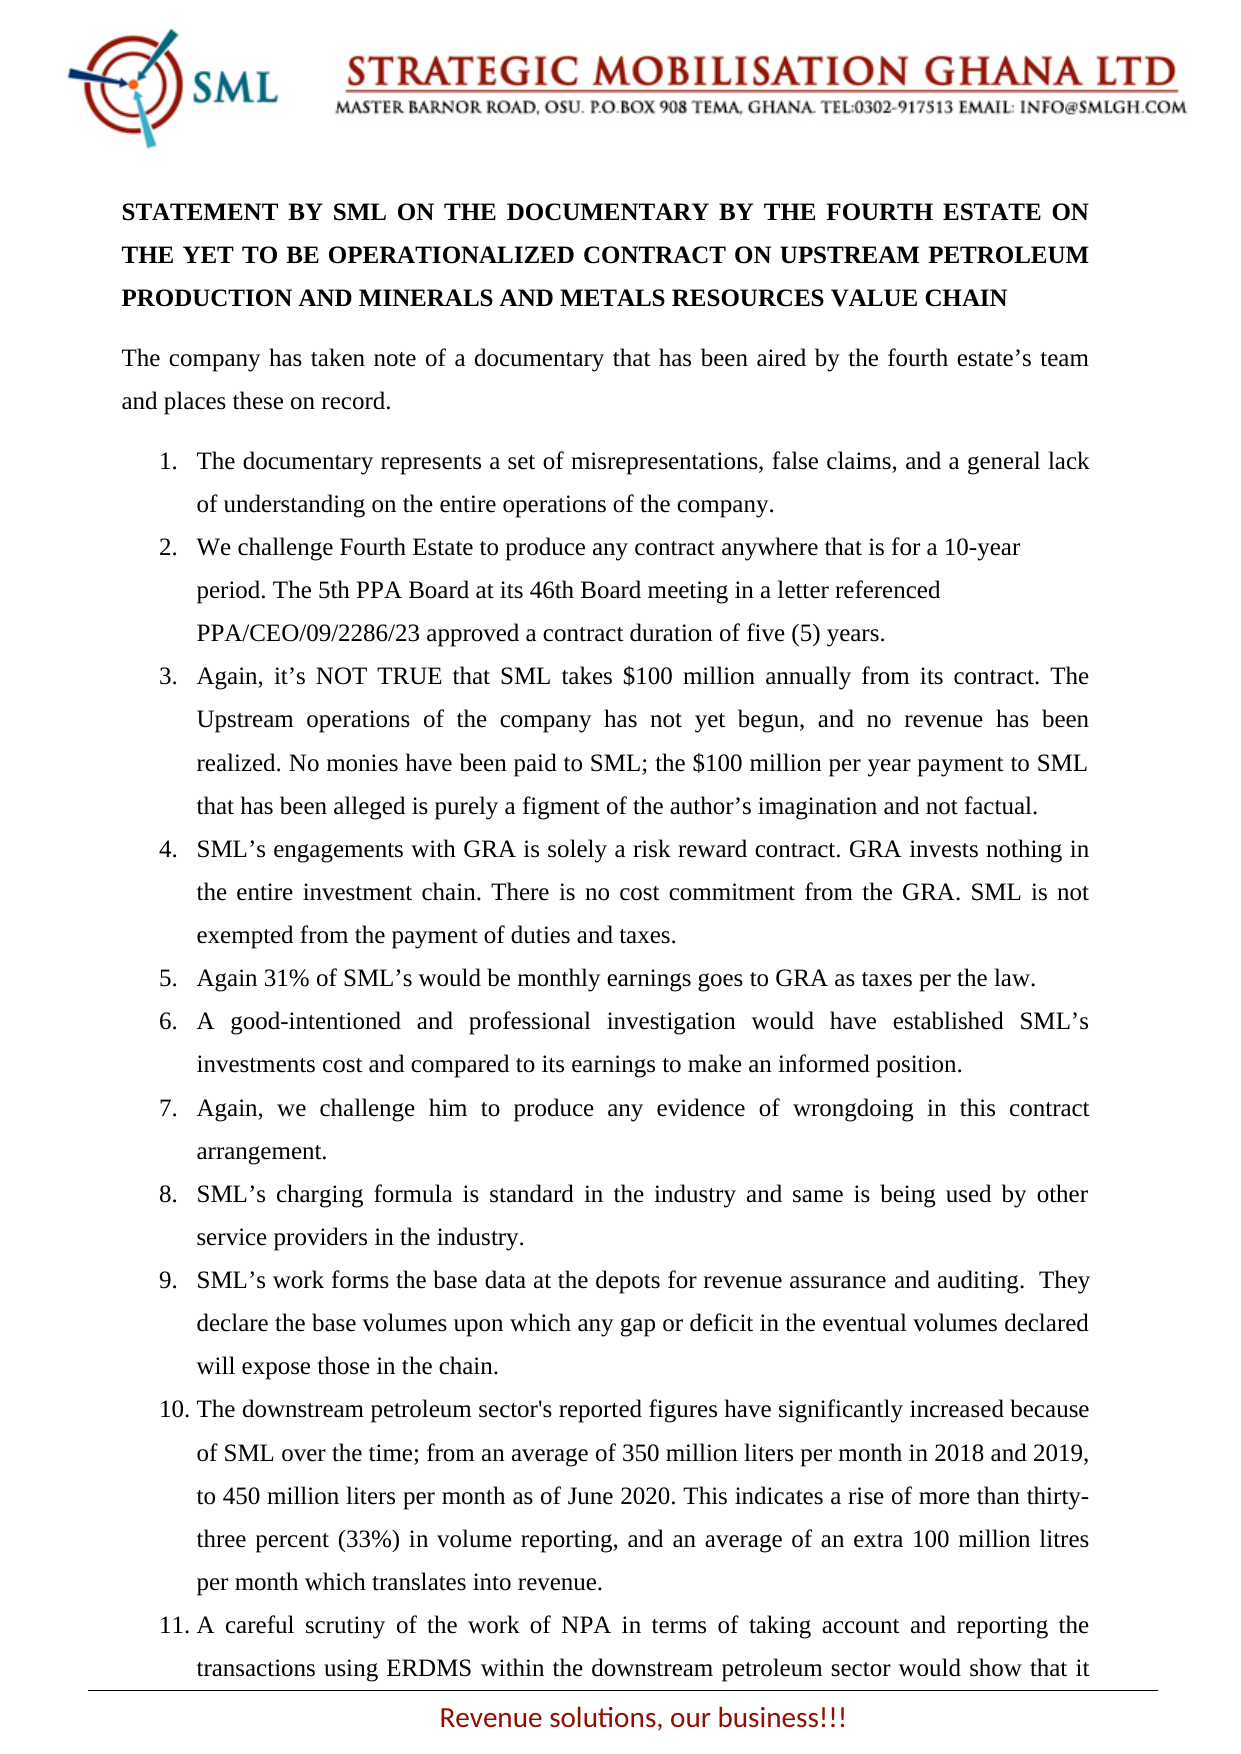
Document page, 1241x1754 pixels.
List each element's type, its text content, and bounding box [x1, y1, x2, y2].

text STATEMENT BY SML ON THE DOCUMENTARY BY THE FOURTH ESTATE ON THE YET TO BE OPERATIONALIZED CONTRACT ON UPSTREAM PETROLEUM PRODUCTION AND MINERALS AND METALS RESOURCES VALUE CHAIN [121, 197, 1090, 312]
list A good-intentioned and professional investigation would have established SML’s investments cost and compared to its earnings to make an informed position. [159, 1006, 1090, 1078]
picture [65, 28, 1241, 150]
list SML’s work forms the base data at the depots for revenue assurance and auditing. They declare the base volumes upon which any gap or deficit in the eventual volumes declared will expose those in the chain. [159, 1265, 1090, 1380]
list SML’s charging formula is standard in the industry and same is being used by other service providers in the industry. [159, 1179, 1090, 1251]
list Again, it’s NOT TRUE that SML takes $100 million annually from its contract. The Upstream operations of the company has not yet begun, and no revenue has been realized. No monies have been paid to SML; the $100 million per year payment to SML that has been alleged is purely a figment of the author’s imagination and not factual. [159, 661, 1090, 819]
list The documentary represents a set of misrepresentations, false claims, and a general lack of understanding on the entire operations of the company. [159, 446, 1090, 518]
list The downstream petroleum sector's reported figures have significantly increased because of SML over the time; from an average of 350 million liters per month in 2018 and 2019, to 450 million liters per month as of June 2020. This indicates a rise of more than thirty-three percent (33%) in volume reporting, and an average of an extra 100 million litres per month which translates into revenue. [159, 1394, 1090, 1596]
list Again, we challenge him to produce any evidence of wrongdoing in this contract arrangement. [159, 1093, 1090, 1164]
list SML’s engagements with GRA is solely a risk reward contract. GRA invests nothing in the entire investment chain. There is no cost commitment from the GRA. SML is not exempted from the payment of duties and taxes. [159, 834, 1090, 949]
list We challenge Fourth Estate to produce any contract anywhere that is for a 10-year period. The 5th PPA Board at its 46th Board meeting in a letter referenced PPA/CEO/09/2286/23 approved a contract duration of five (5) years. [159, 532, 1090, 647]
text The company has taken note of a documentary that has been aired by the fourth estate’s team and places these on record. [121, 343, 1090, 415]
list Again 31% of SML’s would be monthly earnings goes to GRA as taxes per the law. [159, 963, 1090, 992]
